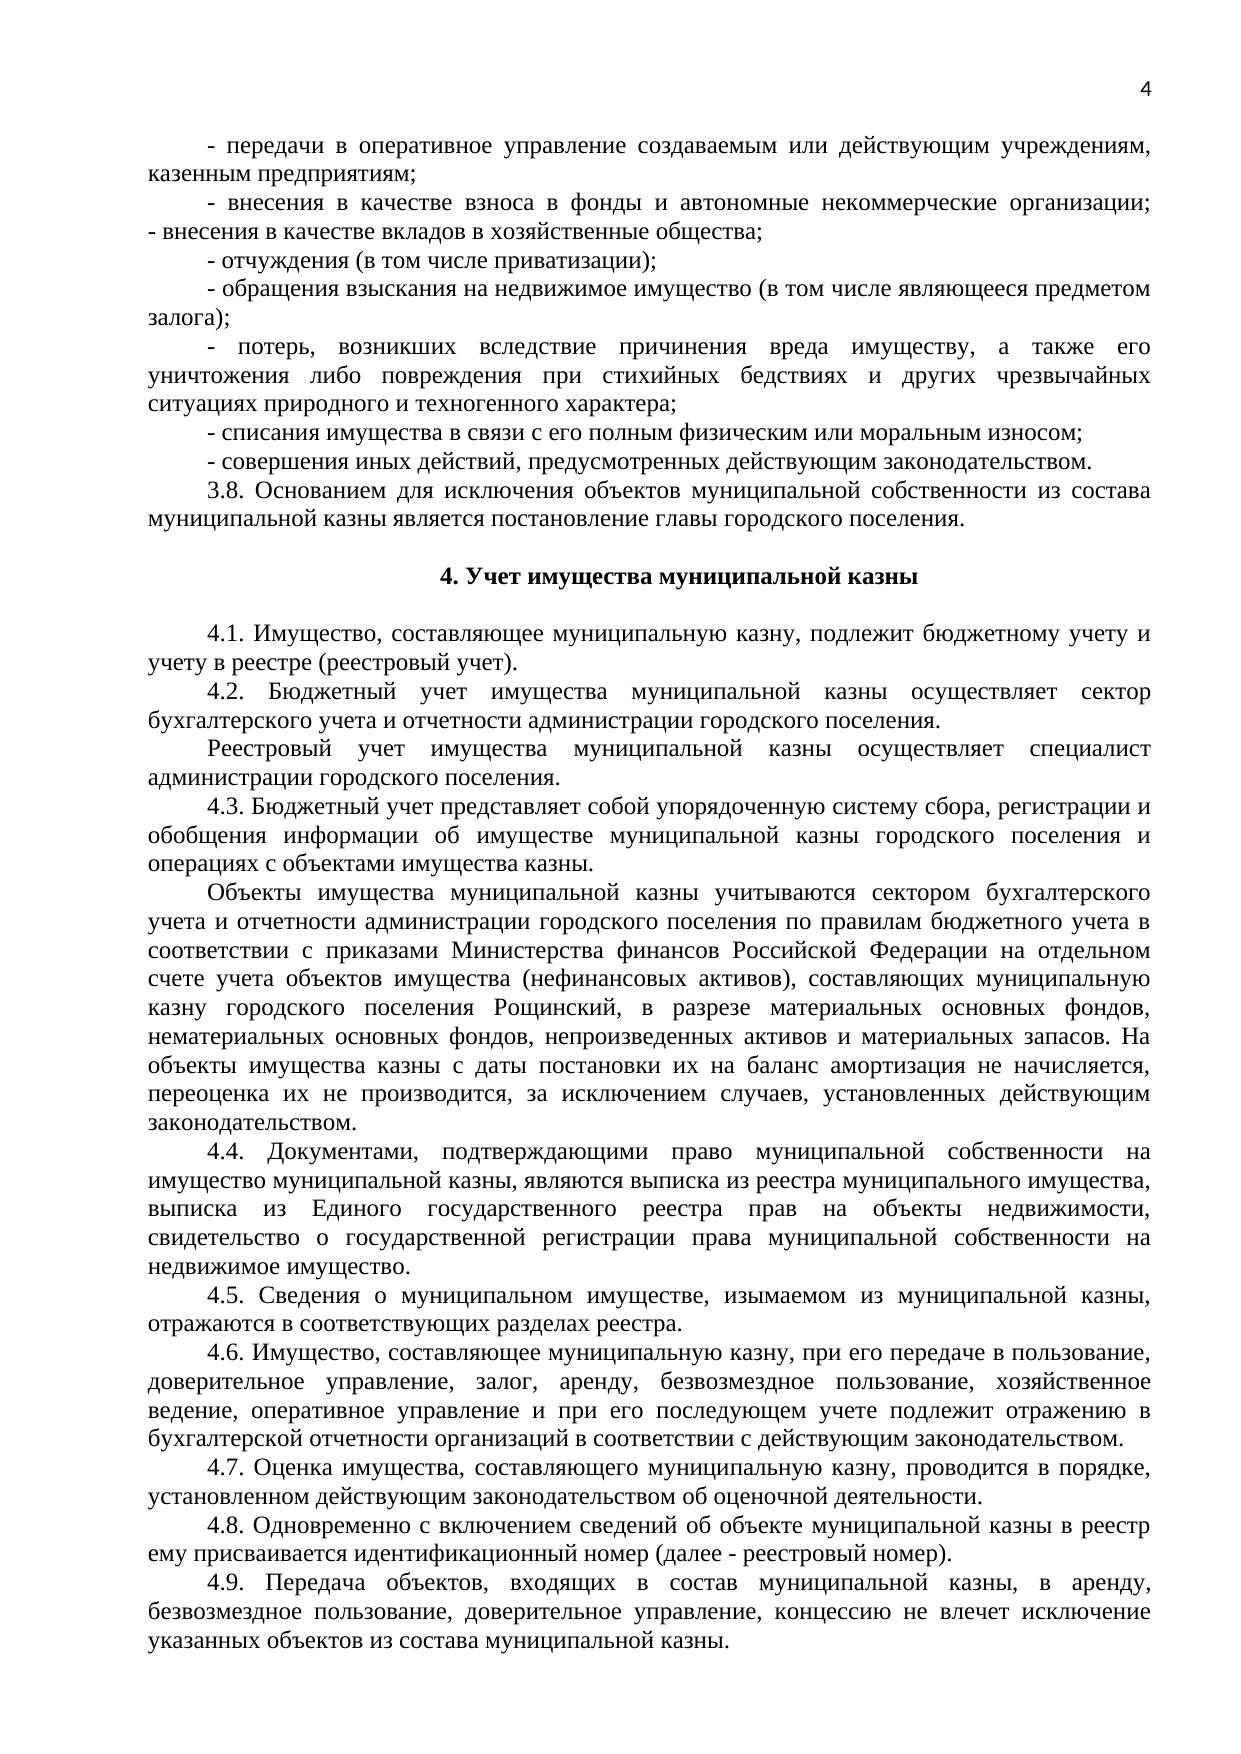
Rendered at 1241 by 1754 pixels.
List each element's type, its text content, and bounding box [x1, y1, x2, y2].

text - отчуждения (в том числе приватизации); [148, 245, 1152, 273]
text - потерь, возникших вследствие причинения вреда имуществу, а также его уничтожения либо повреждения при стихийных бедствиях и других чрезвычайных ситуациях природного и техногенного характера; [148, 331, 1152, 417]
text 3.8. Основанием для исключения объектов муниципальной собственности из состава муниципальной казны является постановление главы городского поселения. [148, 475, 1152, 532]
text - списания имущества в связи с его полным физическим или моральным износом; [148, 417, 1152, 446]
text 4. Учет имущества муниципальной казны [148, 561, 1152, 590]
text 4.3. Бюджетный учет представляет собой упорядоченную систему сбора, регистрации и обобщения информации об имуществе муниципальной казны городского поселения и операциях с объектами имущества казны. [148, 791, 1152, 877]
text - передачи в оперативное управление создаваемым или действующим учреждениям, казенным предприятиям; [148, 130, 1152, 187]
text - внесения в качестве взноса в фонды и автономные некоммерческие организации; - внесения в качестве вкладов в хозяйственные общества; [148, 187, 1152, 245]
text Реестровый учет имущества муниципальной казны осуществляет специалист администрации городского поселения. [148, 733, 1152, 791]
text 4.5. Сведения о муниципальном имуществе, изымаемом из муниципальной казны, отражаются в соответствующих разделах реестра. [148, 1280, 1152, 1337]
text - обращения взыскания на недвижимое имущество (в том числе являющееся предметом залога); [148, 273, 1152, 331]
text 4.7. Оценка имущества, составляющего муниципальную казну, проводится в порядке, установленном действующим законодательством об оценочной деятельности. [148, 1452, 1152, 1510]
text 4.2. Бюджетный учет имущества муниципальной казны осуществляет сектор бухгалтерского учета и отчетности администрации городского поселения. [148, 676, 1152, 733]
text 4.8. Одновременно с включением сведений об объекте муниципальной казны в реестр ему присваивается идентификационный номер (далее - реестровый номер). [148, 1510, 1152, 1567]
text 4.1. Имущество, составляющее муниципальную казну, подлежит бюджетному учету и учету в реестре (реестровый учет). [148, 618, 1152, 676]
text 4.6. Имущество, составляющее муниципальную казну, при его передаче в пользование, доверительное управление, залог, аренду, безвозмездное пользование, хозяйственное ведение, оперативное управление и при его последующем учете подлежит отражению в бухгалтерской отчетности организаций в соответствии с действующим законодательством. [148, 1337, 1152, 1452]
text 4.4. Документами, подтверждающими право муниципальной собственности на имущество муниципальной казны, являются выписка из реестра муниципального имущества, выписка из Единого государственного реестра прав на объекты недвижимости, свидетельство о государственной регистрации права муниципальной собственности на недвижимое имущество. [148, 1136, 1152, 1280]
text - совершения иных действий, предусмотренных действующим законодательством. [148, 446, 1152, 475]
text 4.9. Передача объектов, входящих в состав муниципальной казны, в аренду, безвозмездное пользование, доверительное управление, концессию не влечет исключение указанных объектов из состава муниципальной казны. [148, 1567, 1152, 1653]
text Объекты имущества муниципальной казны учитываются сектором бухгалтерского учета и отчетности администрации городского поселения по правилам бюджетного учета в соответствии с приказами Министерства финансов Российской Федерации на отдельном счете учета объектов имущества (нефинансовых активов), составляющих муниципальную казну городского поселения Рощинский, в разрезе материальных основных фондов, нематериальных основных фондов, непроизведенных активов и материальных запасов. На объекты имущества казны с даты постановки их на баланс амортизация не начисляется, переоценка их не производится, за исключением случаев, установленных действующим законодательством. [148, 877, 1152, 1136]
